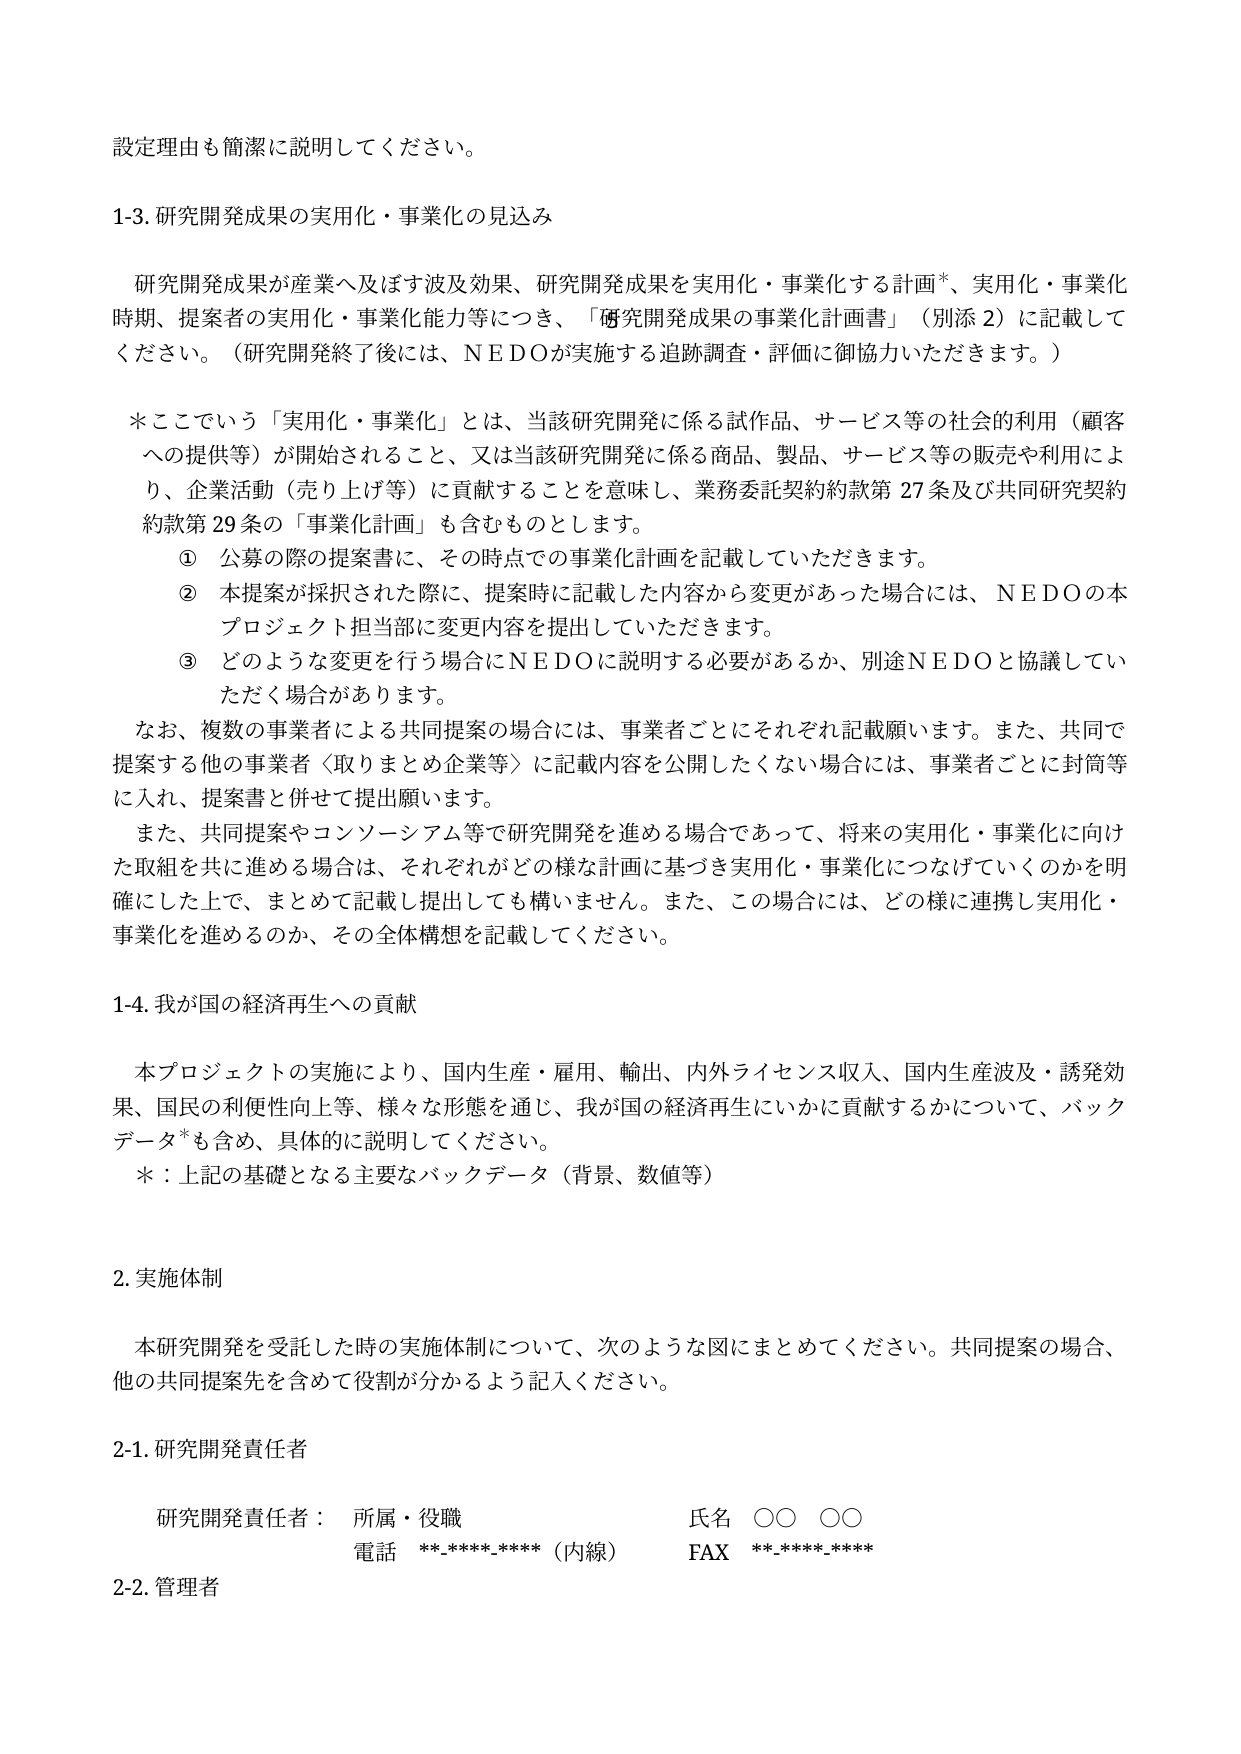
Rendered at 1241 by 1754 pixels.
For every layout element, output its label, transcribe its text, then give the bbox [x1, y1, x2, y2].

text 1-3. 研究開発成果の実用化・事業化の見込み [112, 197, 1128, 232]
text 2-2. 管理者 [112, 1568, 1128, 1603]
list また、共同提案やコンソーシアム等で研究開発を進める場合であって、将来の実用化・事業化に向けた取組を共に進める場合は、それぞれがどの様な計画に基づき実用化・事業化につなげていくのかを明確にした上で、まとめて記載し提出しても構いません。また、この場合には、どの様に連携し実用化・事業化を進めるのか、その全体構想を記載してください。 [112, 814, 1128, 951]
text 研究開発責任者： 所属・役職 氏名 ○○ ○○ [112, 1500, 1128, 1534]
text 本プロジェクトの実施により、国内生産・雇用、輸出、内外ライセンス収入、国内生産波及・誘発効果、国民の利便性向上等、様々な形態を通じ、我が国の経済再生にいかに貢献するかについて、バックデータ＊も含め、具体的に説明してください。 [112, 1054, 1128, 1157]
text 電話 **-****-****（内線） FAX **-****-**** [112, 1534, 1128, 1568]
text どのような変更を行う場合にＮＥＤＯに説明する必要があるか、別途ＮＥＤＯと協議していただく場合があります。 [178, 643, 1128, 712]
text 1-4. 我が国の経済再生への貢献 [112, 986, 1128, 1020]
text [112, 129, 1128, 163]
text ＊：上記の基礎となる主要なバックデータ（背景、数値等） [112, 1157, 1128, 1191]
text 本提案が採択された際に、提案時に記載した内容から変更があった場合には、ＮＥＤＯの本プロジェクト担当部に変更内容を提出していただきます。 [178, 574, 1128, 643]
text 2-1. 研究開発責任者 [112, 1431, 1128, 1466]
text ＊ここでいう「実用化・事業化」とは、当該研究開発に係る試作品、サービス等の社会的利用（顧客への提供等）が開始されること、又は当該研究開発に係る商品、製品、サービス等の販売や利用により、企業活動（売り上げ等）に貢献することを意味し、業務委託契約約款第27条及び共同研究契約約款第29条の「事業化計画」も含むものとします。 [127, 403, 1128, 540]
text 公募の際の提案書に、その時点での事業化計画を記載していただきます。 [178, 540, 1128, 574]
list なお、複数の事業者による共同提案の場合には、事業者ごとにそれぞれ記載願います。また、共同で提案する他の事業者〈取りまとめ企業等〉に記載内容を公開したくない場合には、事業者ごとに封筒等に入れ、提案書と併せて提出願います。 [112, 712, 1128, 814]
text 本研究開発を受託した時の実施体制について、次のような図にまとめてください。共同提案の場合、他の共同提案先を含めて役割が分かるよう記入ください。 [112, 1328, 1128, 1397]
text 研究開発成果が産業へ及ぼす波及効果、研究開発成果を実用化・事業化する計画＊、実用化・事業化時期、提案者の実用化・事業化能力等につき、「研究開発成果の事業化計画書」（別添2）に記載してください。（研究開発終了後には、ＮＥＤＯが実施する追跡調査・評価に御協力いただきます。） [112, 266, 1128, 369]
text 2. 実施体制 [112, 1260, 1128, 1294]
